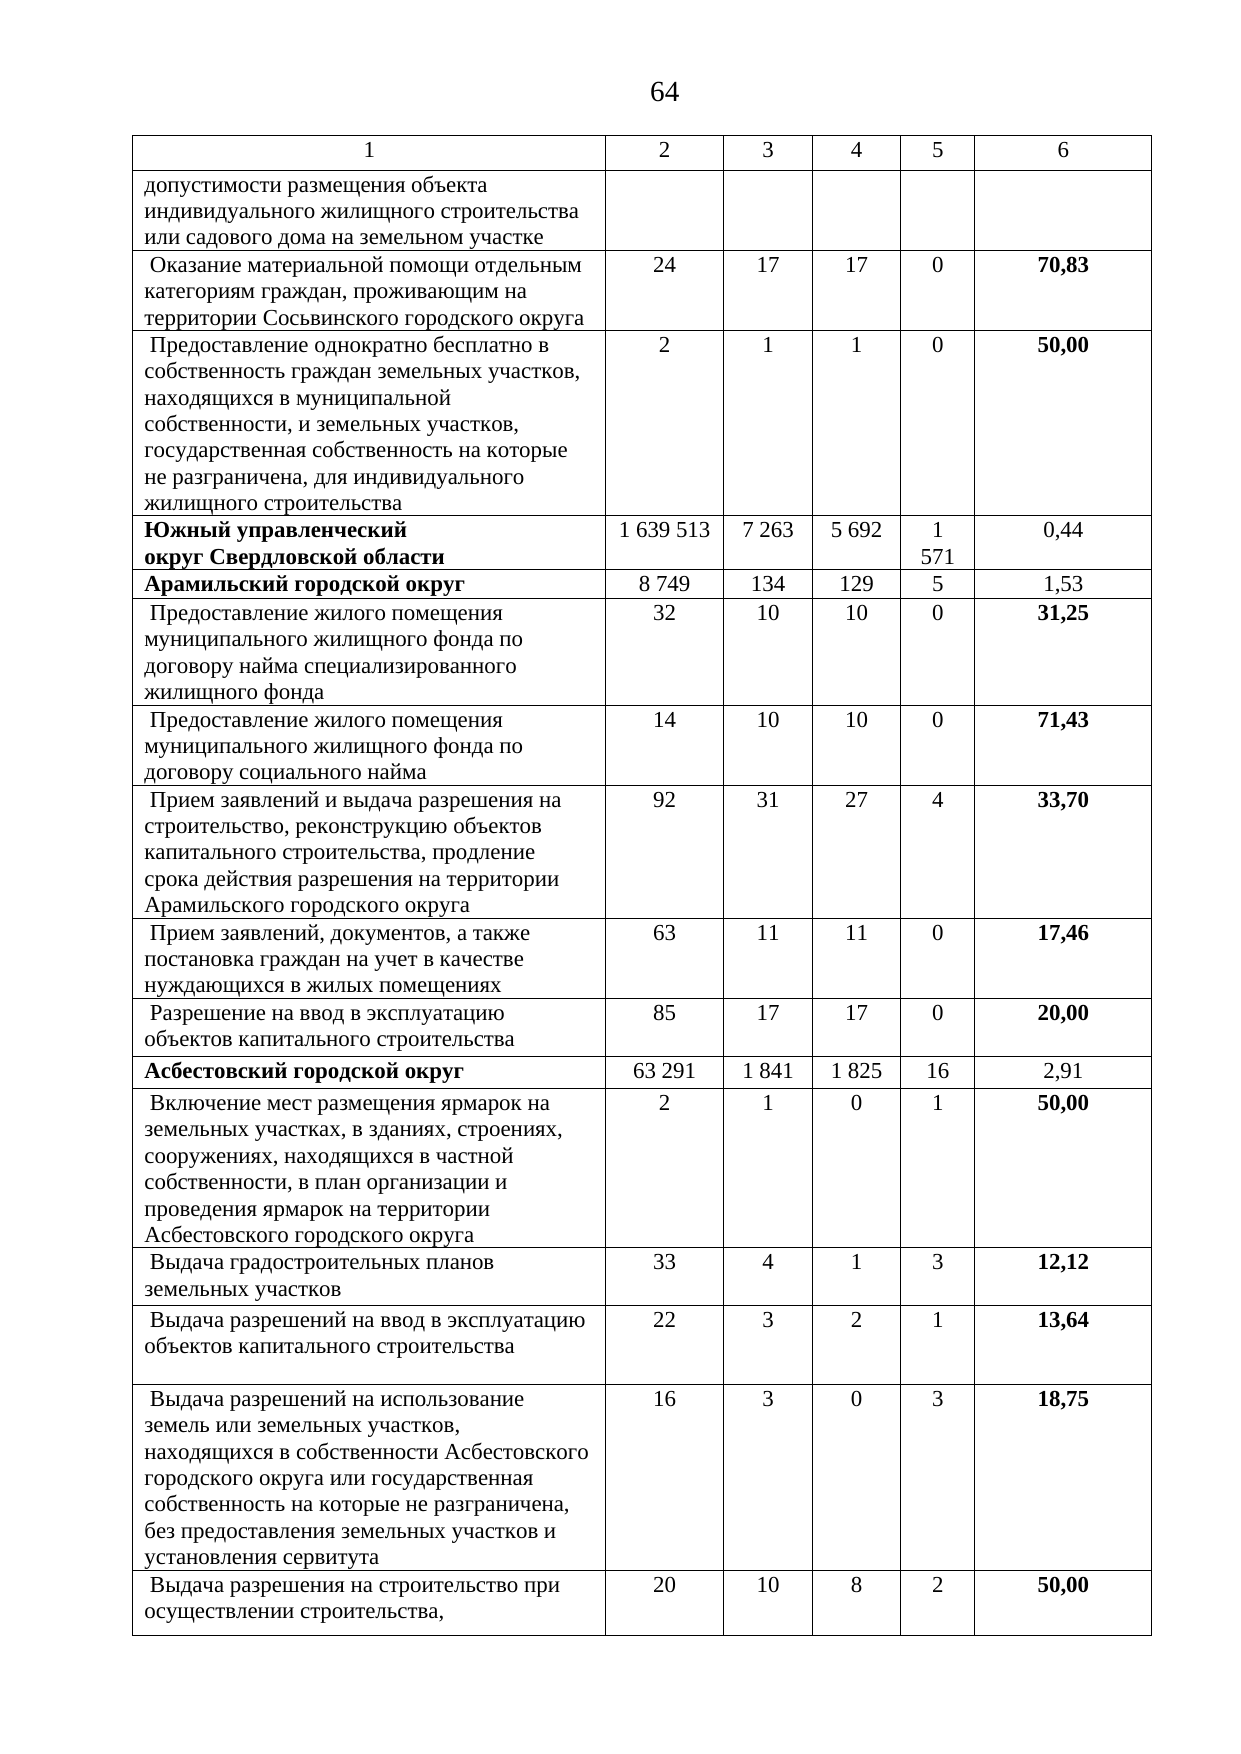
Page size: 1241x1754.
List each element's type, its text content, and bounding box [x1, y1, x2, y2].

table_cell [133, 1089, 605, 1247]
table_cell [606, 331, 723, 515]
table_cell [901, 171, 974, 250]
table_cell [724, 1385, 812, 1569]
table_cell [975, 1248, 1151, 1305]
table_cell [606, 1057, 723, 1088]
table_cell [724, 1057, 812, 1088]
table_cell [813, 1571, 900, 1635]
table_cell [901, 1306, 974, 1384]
table_header 4 [813, 136, 900, 170]
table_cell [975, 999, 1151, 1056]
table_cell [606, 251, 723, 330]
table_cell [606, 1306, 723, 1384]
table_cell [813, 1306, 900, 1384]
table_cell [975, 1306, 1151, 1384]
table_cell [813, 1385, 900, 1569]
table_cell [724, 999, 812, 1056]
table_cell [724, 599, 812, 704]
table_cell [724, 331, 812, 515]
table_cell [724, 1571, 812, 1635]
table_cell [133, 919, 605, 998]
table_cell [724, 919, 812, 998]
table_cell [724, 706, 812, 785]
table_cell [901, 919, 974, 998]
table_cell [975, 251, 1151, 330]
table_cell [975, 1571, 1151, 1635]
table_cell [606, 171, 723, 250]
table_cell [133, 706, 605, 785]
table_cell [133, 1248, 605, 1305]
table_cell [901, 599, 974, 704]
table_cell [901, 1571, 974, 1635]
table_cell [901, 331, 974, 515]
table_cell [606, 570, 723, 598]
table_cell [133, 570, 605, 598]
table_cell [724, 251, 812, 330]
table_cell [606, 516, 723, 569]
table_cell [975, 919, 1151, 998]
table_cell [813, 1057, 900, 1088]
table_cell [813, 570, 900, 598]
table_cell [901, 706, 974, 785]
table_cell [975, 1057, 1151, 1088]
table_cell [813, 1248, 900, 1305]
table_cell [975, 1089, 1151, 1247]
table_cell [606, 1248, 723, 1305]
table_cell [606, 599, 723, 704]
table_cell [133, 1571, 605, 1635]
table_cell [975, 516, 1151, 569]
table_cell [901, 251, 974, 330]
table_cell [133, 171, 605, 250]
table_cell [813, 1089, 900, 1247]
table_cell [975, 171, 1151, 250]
table_header 1 [133, 136, 605, 170]
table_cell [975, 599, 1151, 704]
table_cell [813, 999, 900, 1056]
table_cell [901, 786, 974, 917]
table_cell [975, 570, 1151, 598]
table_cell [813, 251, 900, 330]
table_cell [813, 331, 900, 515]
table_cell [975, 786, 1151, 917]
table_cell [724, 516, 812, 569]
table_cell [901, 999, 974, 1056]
table_header 5 [901, 136, 974, 170]
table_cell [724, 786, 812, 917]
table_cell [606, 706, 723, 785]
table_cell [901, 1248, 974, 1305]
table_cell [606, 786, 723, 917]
table_header 3 [724, 136, 812, 170]
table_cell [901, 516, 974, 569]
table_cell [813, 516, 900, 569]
table_header 2 [606, 136, 723, 170]
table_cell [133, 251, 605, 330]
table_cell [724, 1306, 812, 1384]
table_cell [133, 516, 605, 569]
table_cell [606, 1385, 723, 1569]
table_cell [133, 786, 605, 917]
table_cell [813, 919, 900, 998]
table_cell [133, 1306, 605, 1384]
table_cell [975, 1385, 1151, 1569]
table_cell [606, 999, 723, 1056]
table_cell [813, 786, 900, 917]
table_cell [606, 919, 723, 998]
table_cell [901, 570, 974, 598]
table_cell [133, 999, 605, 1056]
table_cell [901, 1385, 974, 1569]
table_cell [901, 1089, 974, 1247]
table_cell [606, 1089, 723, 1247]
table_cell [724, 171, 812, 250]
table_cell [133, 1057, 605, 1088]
table_header 6 [975, 136, 1151, 170]
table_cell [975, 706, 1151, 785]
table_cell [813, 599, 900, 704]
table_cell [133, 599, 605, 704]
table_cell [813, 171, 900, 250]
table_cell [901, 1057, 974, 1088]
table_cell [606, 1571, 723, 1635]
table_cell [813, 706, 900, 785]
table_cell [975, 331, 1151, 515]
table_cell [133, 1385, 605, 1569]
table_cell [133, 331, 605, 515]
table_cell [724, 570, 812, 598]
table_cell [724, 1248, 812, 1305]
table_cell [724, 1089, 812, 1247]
